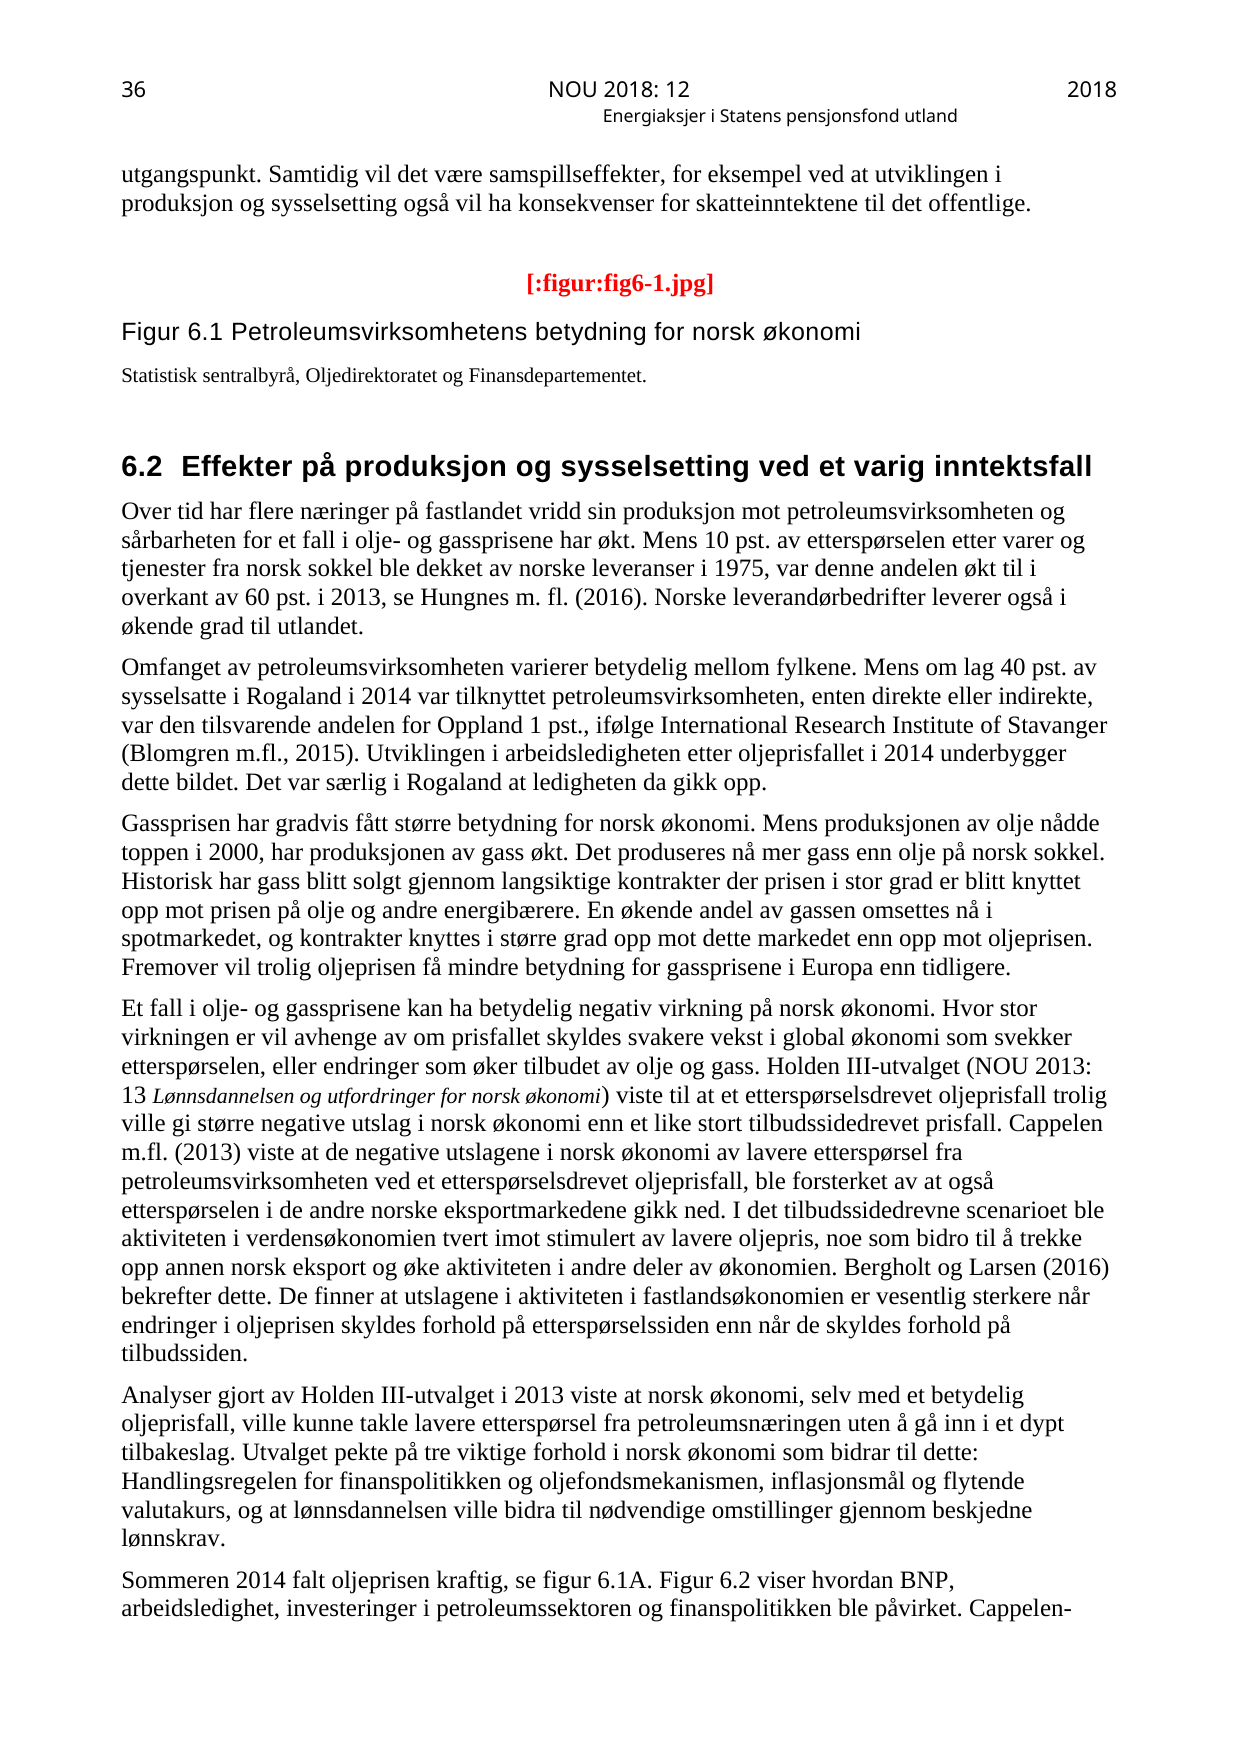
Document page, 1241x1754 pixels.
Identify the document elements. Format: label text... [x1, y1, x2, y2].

subtitle Effekter på produksjon og sysselsetting ved et varig inntektsfall [121, 449, 1119, 483]
text Analyser gjort av Holden III-utvalget i 2013 viste at norsk økonomi, selv med et betydelig oljeprisfall, ville kunne takle lavere etterspørsel fra petroleumsnæringen uten å gå inn i et dypt tilbakeslag. Utvalget pekte på tre viktige forhold i norsk økonomi som bidrar til dette: Handlingsregelen for finanspolitikken og oljefondsmekanismen, inflasjonsmål og flytende valutakurs, og at lønnsdannelsen ville bidra til nødvendige omstillinger gjennom beskjedne lønnskrav. [121, 1380, 1119, 1552]
text [:figur:fig6-1.jpg] [121, 271, 1119, 296]
text Statistisk sentralbyrå, Oljedirektoratet og Finansdepartementet. [121, 362, 1119, 387]
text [121, 159, 1119, 217]
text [121, 1565, 1119, 1622]
text Petroleumsvirksomhetens betydning for norsk økonomi [121, 317, 1119, 346]
text Omfanget av petroleumsvirksomheten varierer betydelig mellom fylkene. Mens om lag 40 pst. av sysselsatte i Rogaland i 2014 var tilknyttet petroleumsvirksomheten, enten direkte eller indirekte, var den tilsvarende andelen for Oppland 1 pst., ifølge International Research Institute of Stavanger (Blomgren m.fl., 2015). Utviklingen i arbeidsledigheten etter oljeprisfallet i 2014 underbygger dette bildet. Det var særlig i Rogaland at ledigheten da gikk opp. [121, 652, 1119, 796]
text Over tid har flere næringer på fastlandet vridd sin produksjon mot petroleumsvirksomheten og sårbarheten for et fall i olje- og gassprisene har økt. Mens 10 pst. av etterspørselen etter varer og tjenester fra norsk sokkel ble dekket av norske leveranser i 1975, var denne andelen økt til i overkant av 60 pst. i 2013, se Hungnes m. fl. (2016). Norske leverandørbedrifter leverer også i økende grad til utlandet. [121, 496, 1119, 640]
text Gassprisen har gradvis fått større betydning for norsk økonomi. Mens produksjonen av olje nådde toppen i 2000, har produksjonen av gass økt. Det produseres nå mer gass enn olje på norsk sokkel. Historisk har gass blitt solgt gjennom langsiktige kontrakter der prisen i stor grad er blitt knyttet opp mot prisen på olje og andre energibærere. En økende andel av gassen omsettes nå i spotmarkedet, og kontrakter knyttes i større grad opp mot dette markedet enn opp mot oljeprisen. Fremover vil trolig oljeprisen få mindre betydning for gassprisene i Europa enn tidligere. [121, 808, 1119, 981]
text Et fall i olje- og gassprisene kan ha betydelig negativ virkning på norsk økonomi. Hvor stor virkningen er vil avhenge av om prisfallet skyldes svakere vekst i global økonomi som svekker etterspørselen, eller endringer som øker tilbudet av olje og gass. Holden III-utvalget (NOU 2013: 13 Lønnsdannelsen og utfordringer for norsk økonomi) viste til at et etterspørselsdrevet oljeprisfall trolig ville gi større negative utslag i norsk økonomi enn et like stort tilbudssidedrevet prisfall. Cappelen m.fl. (2013) viste at de negative utslagene i norsk økonomi av lavere etterspørsel fra petroleumsvirksomheten ved et etterspørselsdrevet oljeprisfall, ble forsterket av at også etterspørselen i de andre norske eksportmarkedene gikk ned. I det tilbudssidedrevne scenarioet ble aktiviteten i verdensøkonomien tvert imot stimulert av lavere oljepris, noe som bidro til å trekke opp annen norsk eksport og øke aktiviteten i andre deler av økonomien. Bergholt og Larsen (2016) bekrefter dette. De finner at utslagene i aktiviteten i fastlandsøkonomien er vesentlig sterkere når endringer i oljeprisen skyldes forhold på etterspørselssiden enn når de skyldes forhold på tilbudssiden. [121, 993, 1119, 1367]
